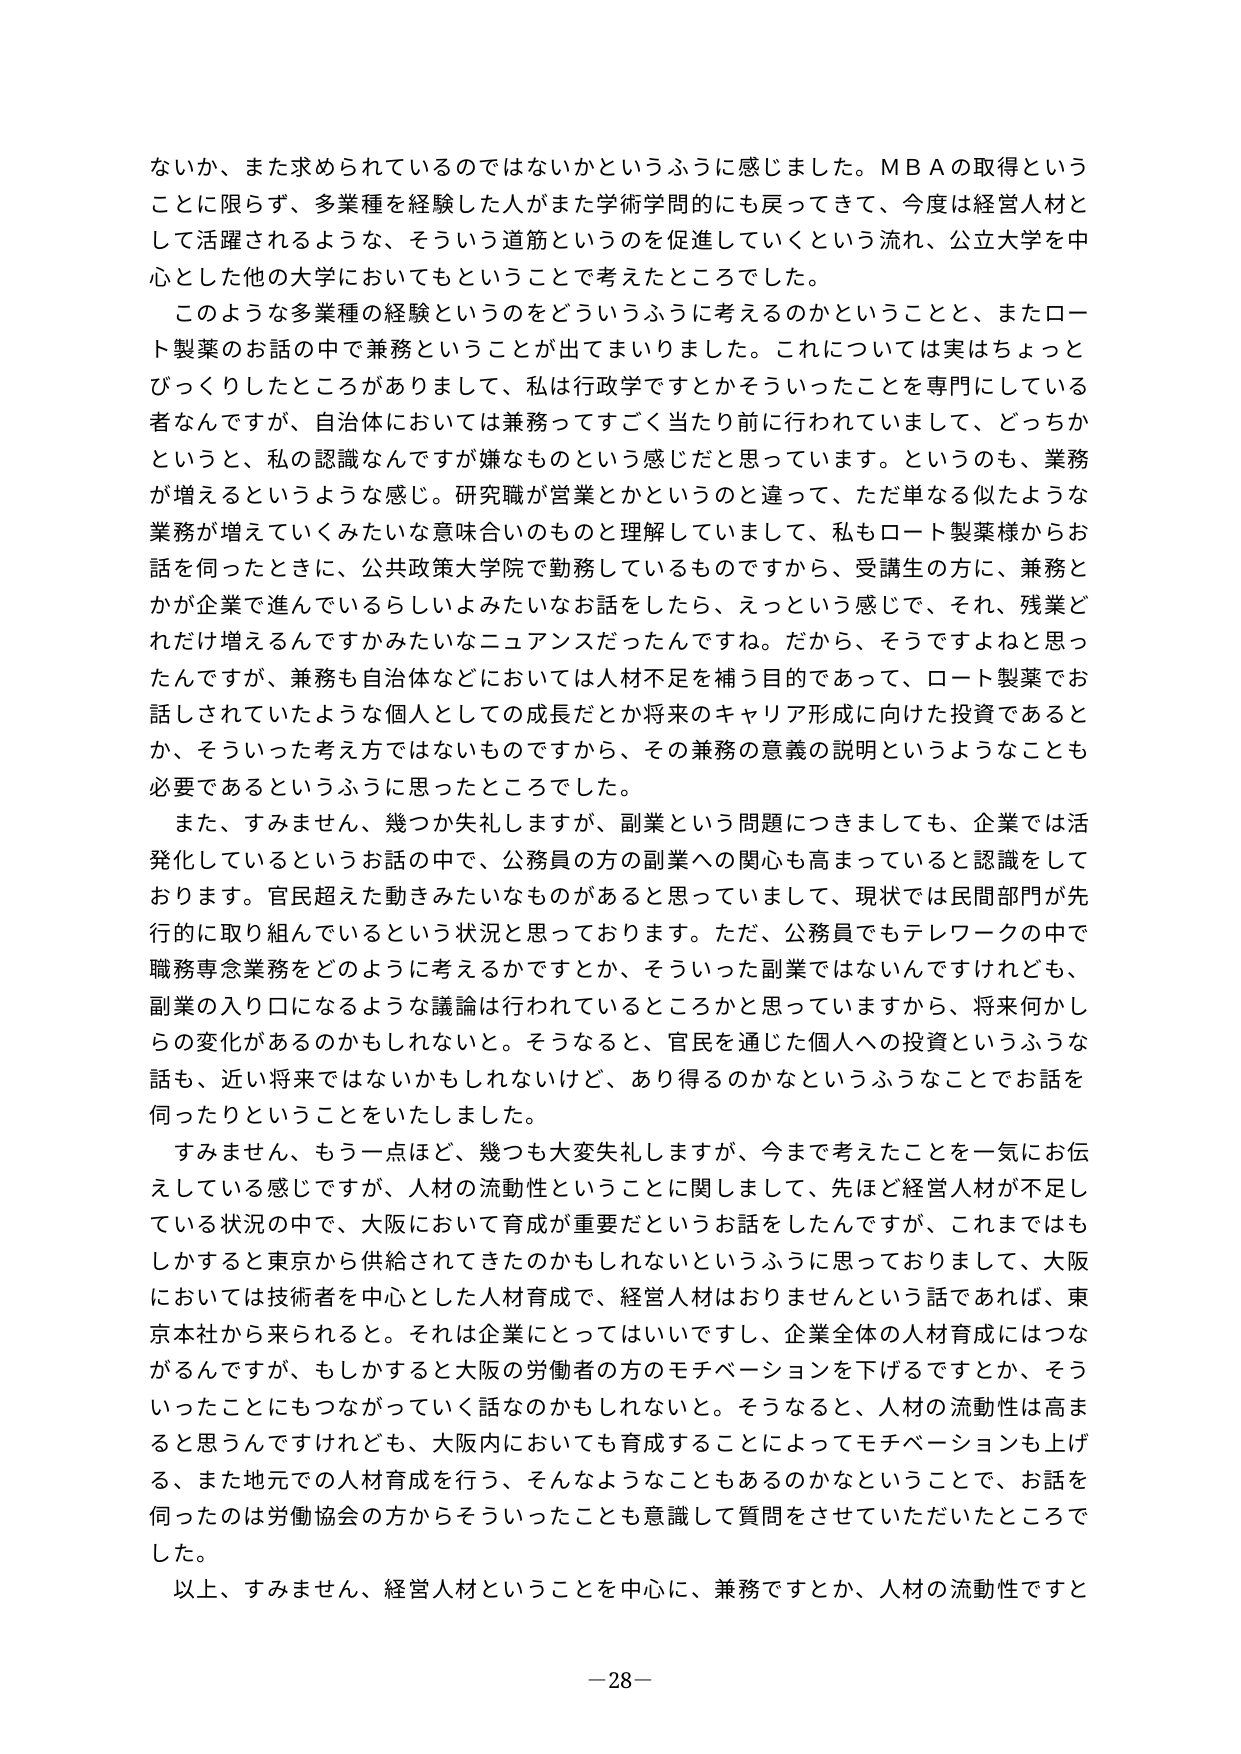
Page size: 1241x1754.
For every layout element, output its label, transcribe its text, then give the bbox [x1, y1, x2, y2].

text また、すみません、幾つか失礼しますが、副業という問題につきましても、企業では活発化しているというお話の中で、公務員の方の副業への関心も高まっていると認識をしております。官民超えた動きみたいなものがあると思っていまして、現状では民間部門が先行的に取り組んでいるという状況と思っております。ただ、公務員でもテレワークの中で職務専念業務をどのように考えるかですとか、そういった副業ではないんですけれども、副業の入り口になるような議論は行われているところかと思っていますから、将来何かしらの変化があるのかもしれないと。そうなると、官民を通じた個人への投資というふうな話も、近い将来ではないかもしれないけど、あり得るのかなというふうなことでお話を伺ったりということをいたしました。 [149, 804, 1091, 1132]
text このような多業種の経験というのをどういうふうに考えるのかということと、またロート製薬のお話の中で兼務ということが出てまいりました。これについては実はちょっとびっくりしたところがありまして、私は行政学ですとかそういったことを専門にしている者なんですが、自治体においては兼務ってすごく当たり前に行われていまして、どっちかというと、私の認識なんですが嫌なものという感じだと思っています。というのも、業務が増えるというような感じ。研究職が営業とかというのと違って、ただ単なる似たような業務が増えていくみたいな意味合いのものと理解していまして、私もロート製薬様からお話を伺ったときに、公共政策大学院で勤務しているものですから、受講生の方に、兼務とかが企業で進んでいるらしいよみたいなお話をしたら、えっという感じで、それ、残業どれだけ増えるんですかみたいなニュアンスだったんですね。だから、そうですよねと思ったんですが、兼務も自治体などにおいては人材不足を補う目的であって、ロート製薬でお話しされていたような個人としての成長だとか将来のキャリア形成に向けた投資であるとか、そういった考え方ではないものですから、その兼務の意義の説明というようなことも必要であるというふうに思ったところでした。 [149, 294, 1091, 804]
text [149, 1570, 1091, 1606]
text すみません、もう一点ほど、幾つも大変失礼しますが、今まで考えたことを一気にお伝えしている感じですが、人材の流動性ということに関しまして、先ほど経営人材が不足している状況の中で、大阪において育成が重要だというお話をしたんですが、これまではもしかすると東京から供給されてきたのかもしれないというふうに思っておりまして、大阪においては技術者を中心とした人材育成で、経営人材はおりませんという話であれば、東京本社から来られると。それは企業にとってはいいですし、企業全体の人材育成にはつながるんですが、もしかすると大阪の労働者の方のモチベーションを下げるですとか、そういったことにもつながっていく話なのかもしれないと。そうなると、人材の流動性は高まると思うんですけれども、大阪内においても育成することによってモチベーションも上げる、また地元での人材育成を行う、そんなようなこともあるのかなということで、お話を伺ったのは労働協会の方からそういったことも意識して質問をさせていただいたところでした。 [149, 1132, 1091, 1570]
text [149, 148, 1091, 294]
